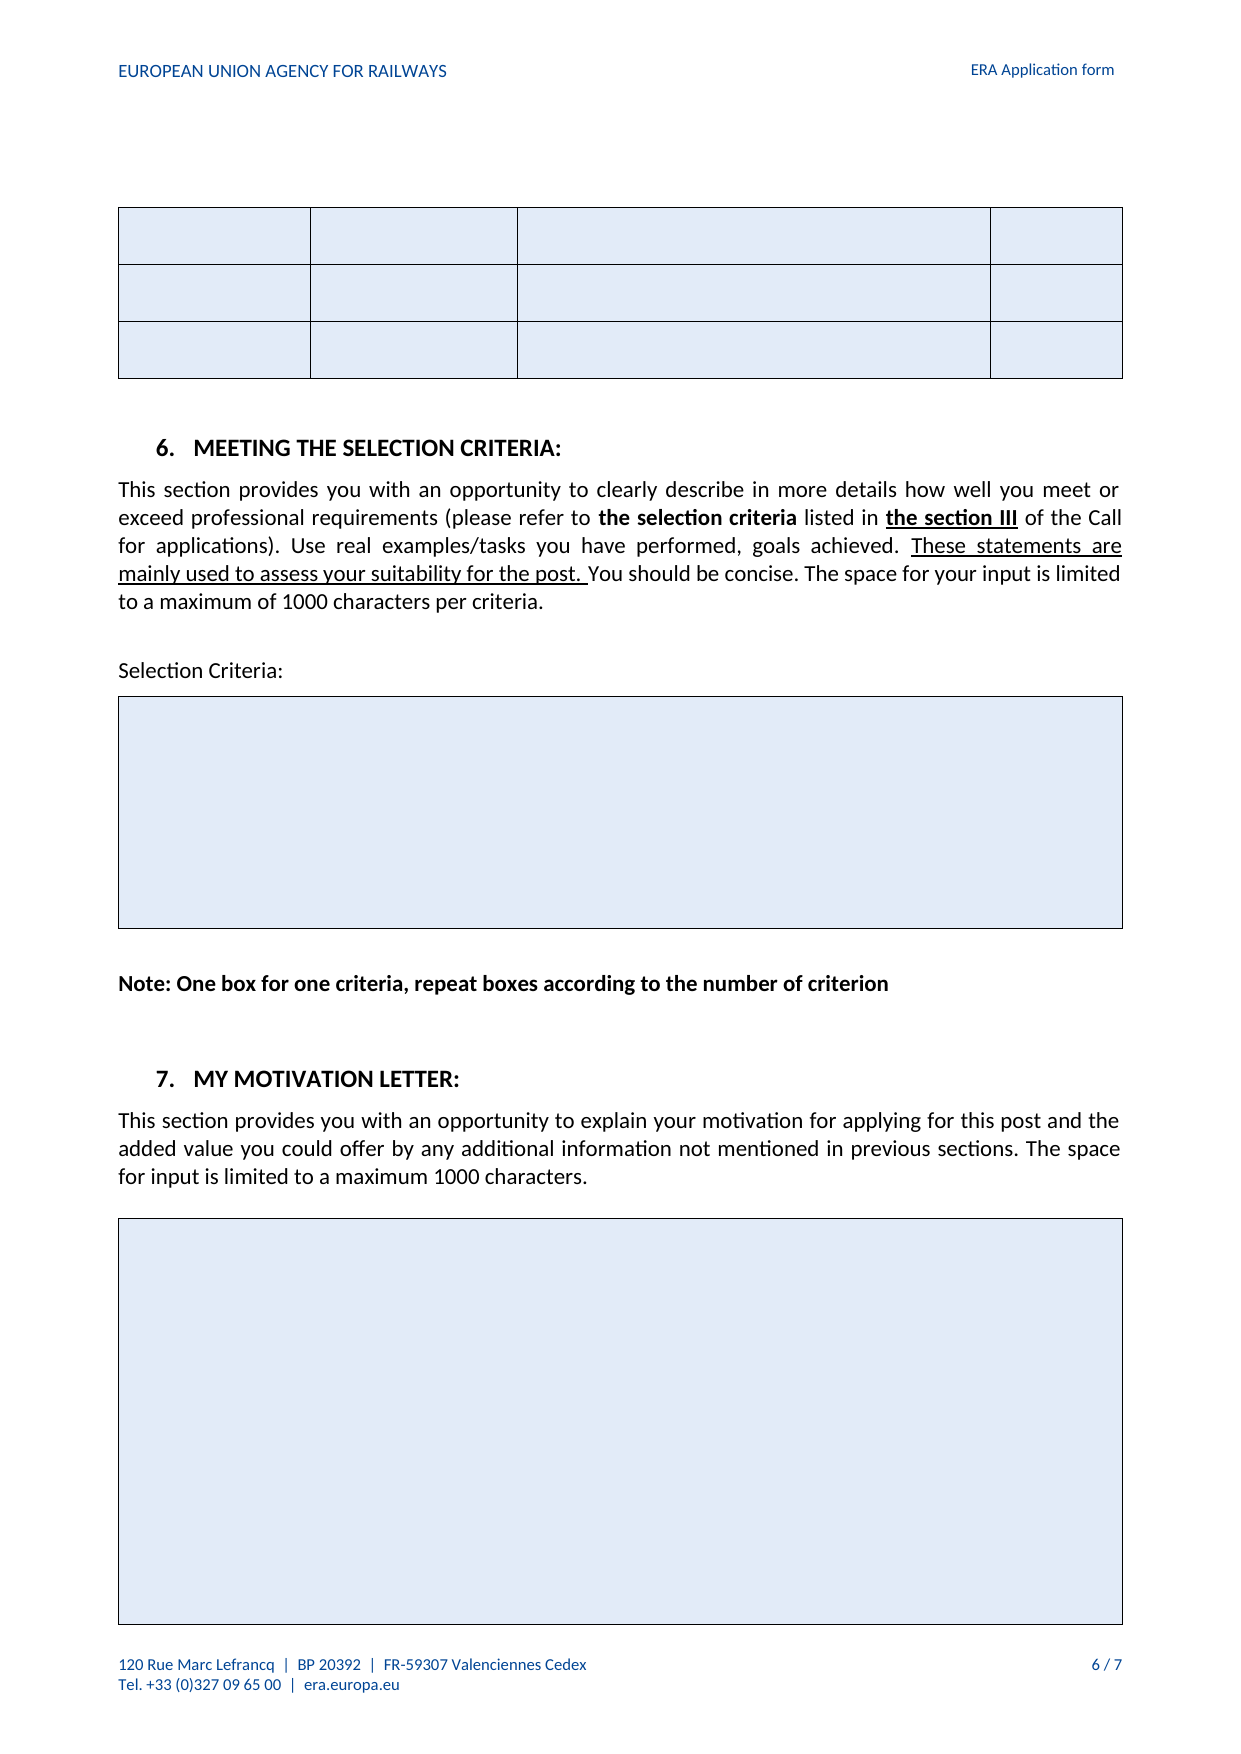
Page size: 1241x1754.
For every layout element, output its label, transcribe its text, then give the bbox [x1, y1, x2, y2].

subtitle MY MOTIVATION LETTER: [156, 1063, 1122, 1093]
table_cell [991, 265, 1122, 321]
table_header [119, 1219, 1122, 1624]
subtitle MEETING THE SELECTION CRITERIA: [156, 432, 1122, 463]
text This section provides you with an opportunity to clearly describe in more details how well you meet or exceed professional requirements (please refer to the selection criteria listed in the section III of the Call for applications). Use real examples/tasks you have performed, goals achieved. These statements are mainly used to assess your suitability for the post. You should be concise. The space for your input is limited to a maximum of 1000 characters per criteria. [118, 475, 1122, 615]
table_cell [518, 208, 990, 264]
table_cell [311, 208, 517, 264]
table_cell [311, 265, 517, 321]
table_cell [991, 208, 1122, 264]
table_cell [119, 322, 310, 378]
table_cell [991, 322, 1122, 378]
table_cell [119, 208, 310, 264]
text Selection Criteria: [118, 656, 1122, 684]
table_header [119, 697, 1122, 928]
text Note: One box for one criteria, repeat boxes according to the number of criterion [118, 969, 1122, 997]
table_cell [311, 322, 517, 378]
table_cell [119, 265, 310, 321]
table_cell [518, 265, 990, 321]
table_cell [518, 322, 990, 378]
text This section provides you with an opportunity to explain your motivation for applying for this post and the added value you could offer by any additional information not mentioned in previous sections. The space for input is limited to a maximum 1000 characters. [118, 1106, 1122, 1190]
